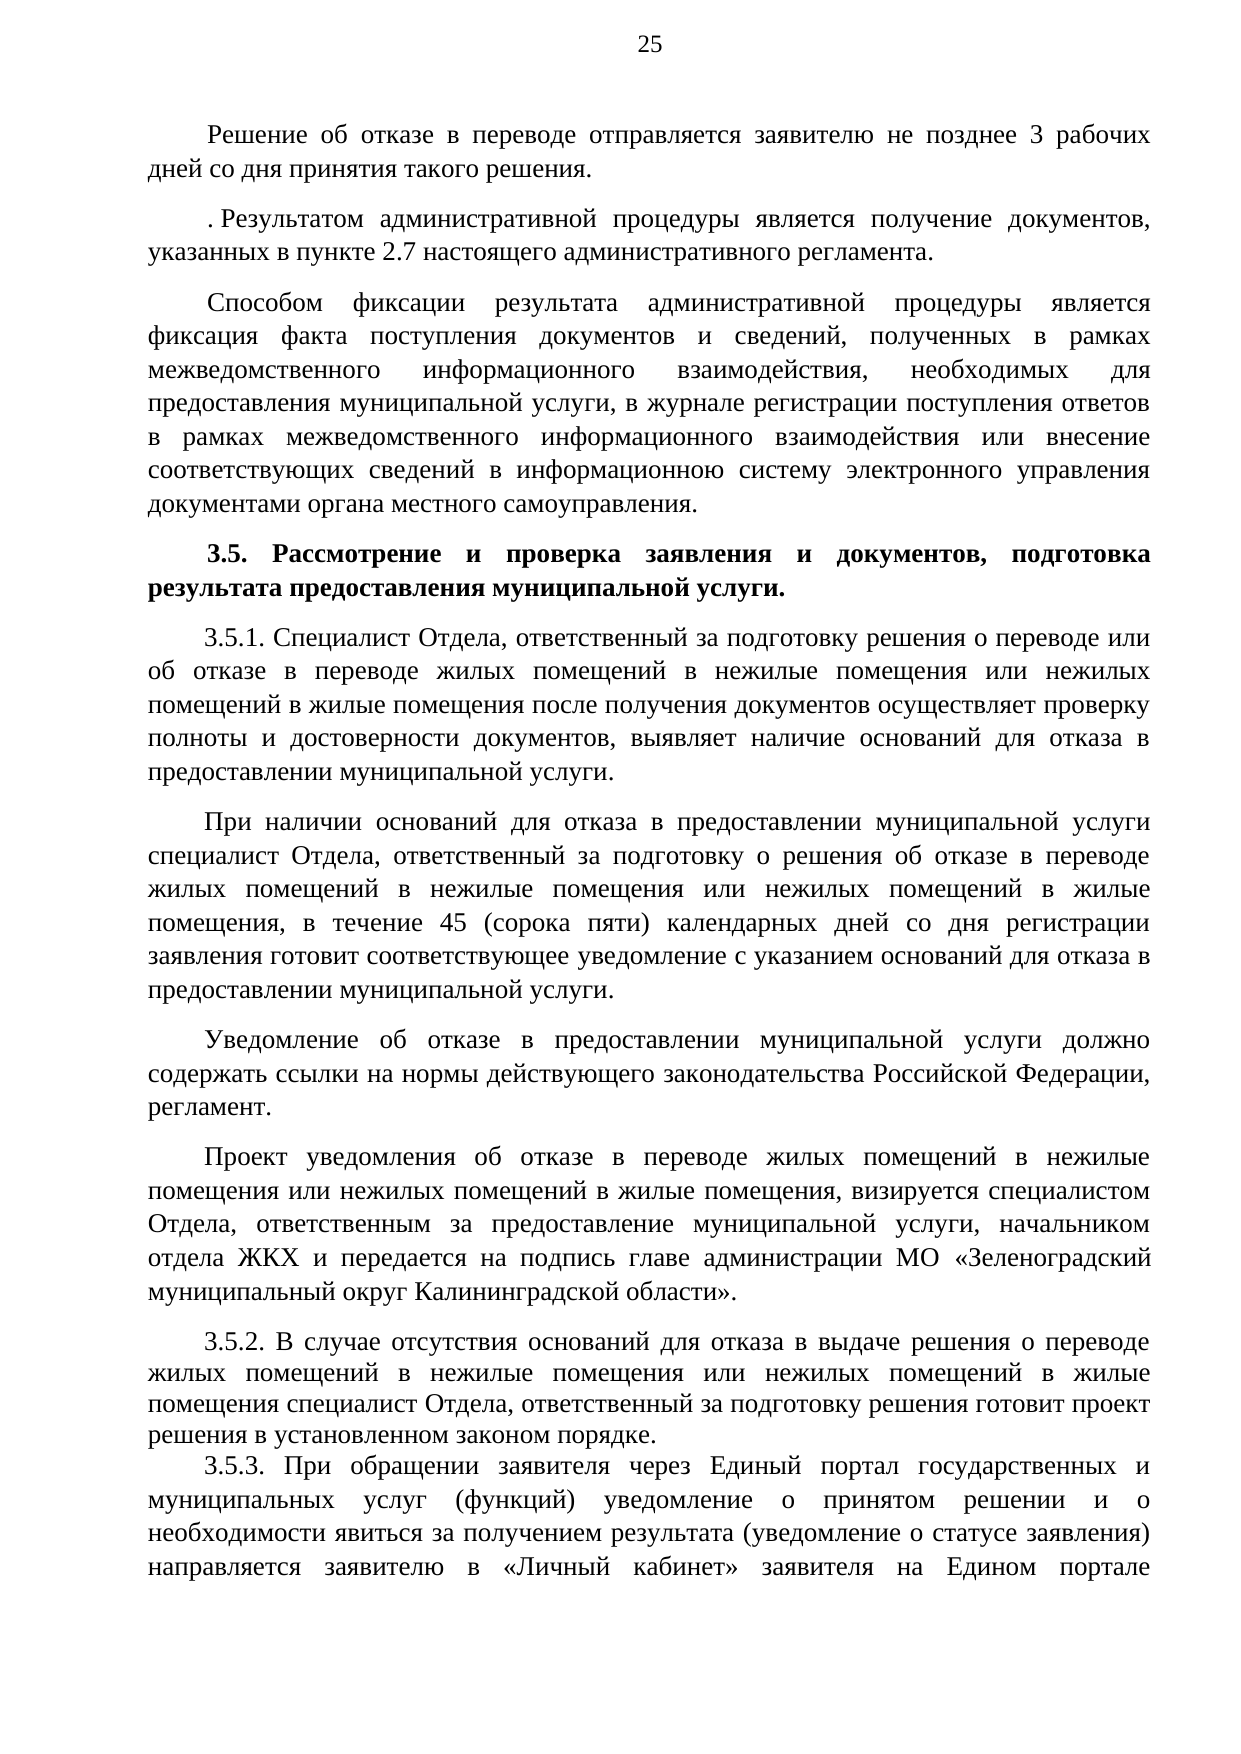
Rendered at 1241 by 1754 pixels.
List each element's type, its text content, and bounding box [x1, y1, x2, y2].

text Уведомление об отказе в предоставлении муниципальной услуги должно содержать ссылки на нормы действующего законодательства Российской Федерации, регламент. [148, 1023, 1152, 1121]
text 3.5.2. В случае отсутствия оснований для отказа в выдаче решения о переводе жилых помещений в нежилые помещения или нежилых помещений в жилые помещения специалист Отдела, ответственный за подготовку решения готовит проект решения в установленном законом порядке. [148, 1325, 1152, 1449]
text Решение об отказе в переводе отправляется заявителю не позднее 3 рабочих дней со дня принятия такого решения. [148, 118, 1152, 183]
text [148, 1449, 1152, 1581]
text . Результатом административной процедуры является получение документов, указанных в пункте 2.7 настоящего административного регламента. [148, 202, 1152, 267]
text Способом фиксации результата административной процедуры является фиксация факта поступления документов и сведений, полученных в рамках межведомственного информационного взаимодействия, необходимых для предоставления муниципальной услуги, в журнале регистрации поступления ответов в рамках межведомственного информационного взаимодействия или внесение соответствующих сведений в информационною систему электронного управления документами органа местного самоуправления. [148, 286, 1152, 518]
text 3.5.1. Специалист Отдела, ответственный за подготовку решения о переводе или об отказе в переводе жилых помещений в нежилые помещения или нежилых помещений в жилые помещения после получения документов осуществляет проверку полноты и достоверности документов, выявляет наличие оснований для отказа в предоставлении муниципальной услуги. [148, 621, 1152, 786]
text При наличии оснований для отказа в предоставлении муниципальной услуги специалист Отдела, ответственный за подготовку о решения об отказе в переводе жилых помещений в нежилые помещения или нежилых помещений в жилые помещения, в течение 45 (сорока пяти) календарных дней со дня регистрации заявления готовит соответствующее уведомление с указанием оснований для отказа в предоставлении муниципальной услуги. [148, 805, 1152, 1004]
text 3.5. Рассмотрение и проверка заявления и документов, подготовка результата предоставления муниципальной услуги. [148, 537, 1152, 602]
text Проект уведомления об отказе в переводе жилых помещений в нежилые помещения или нежилых помещений в жилые помещения, визируется специалистом Отдела, ответственным за предоставление муниципальной услуги, начальником отдела ЖКХ и передается на подпись главе администрации МО «Зеленоградский муниципальный округ Калининградской области». [148, 1140, 1152, 1306]
